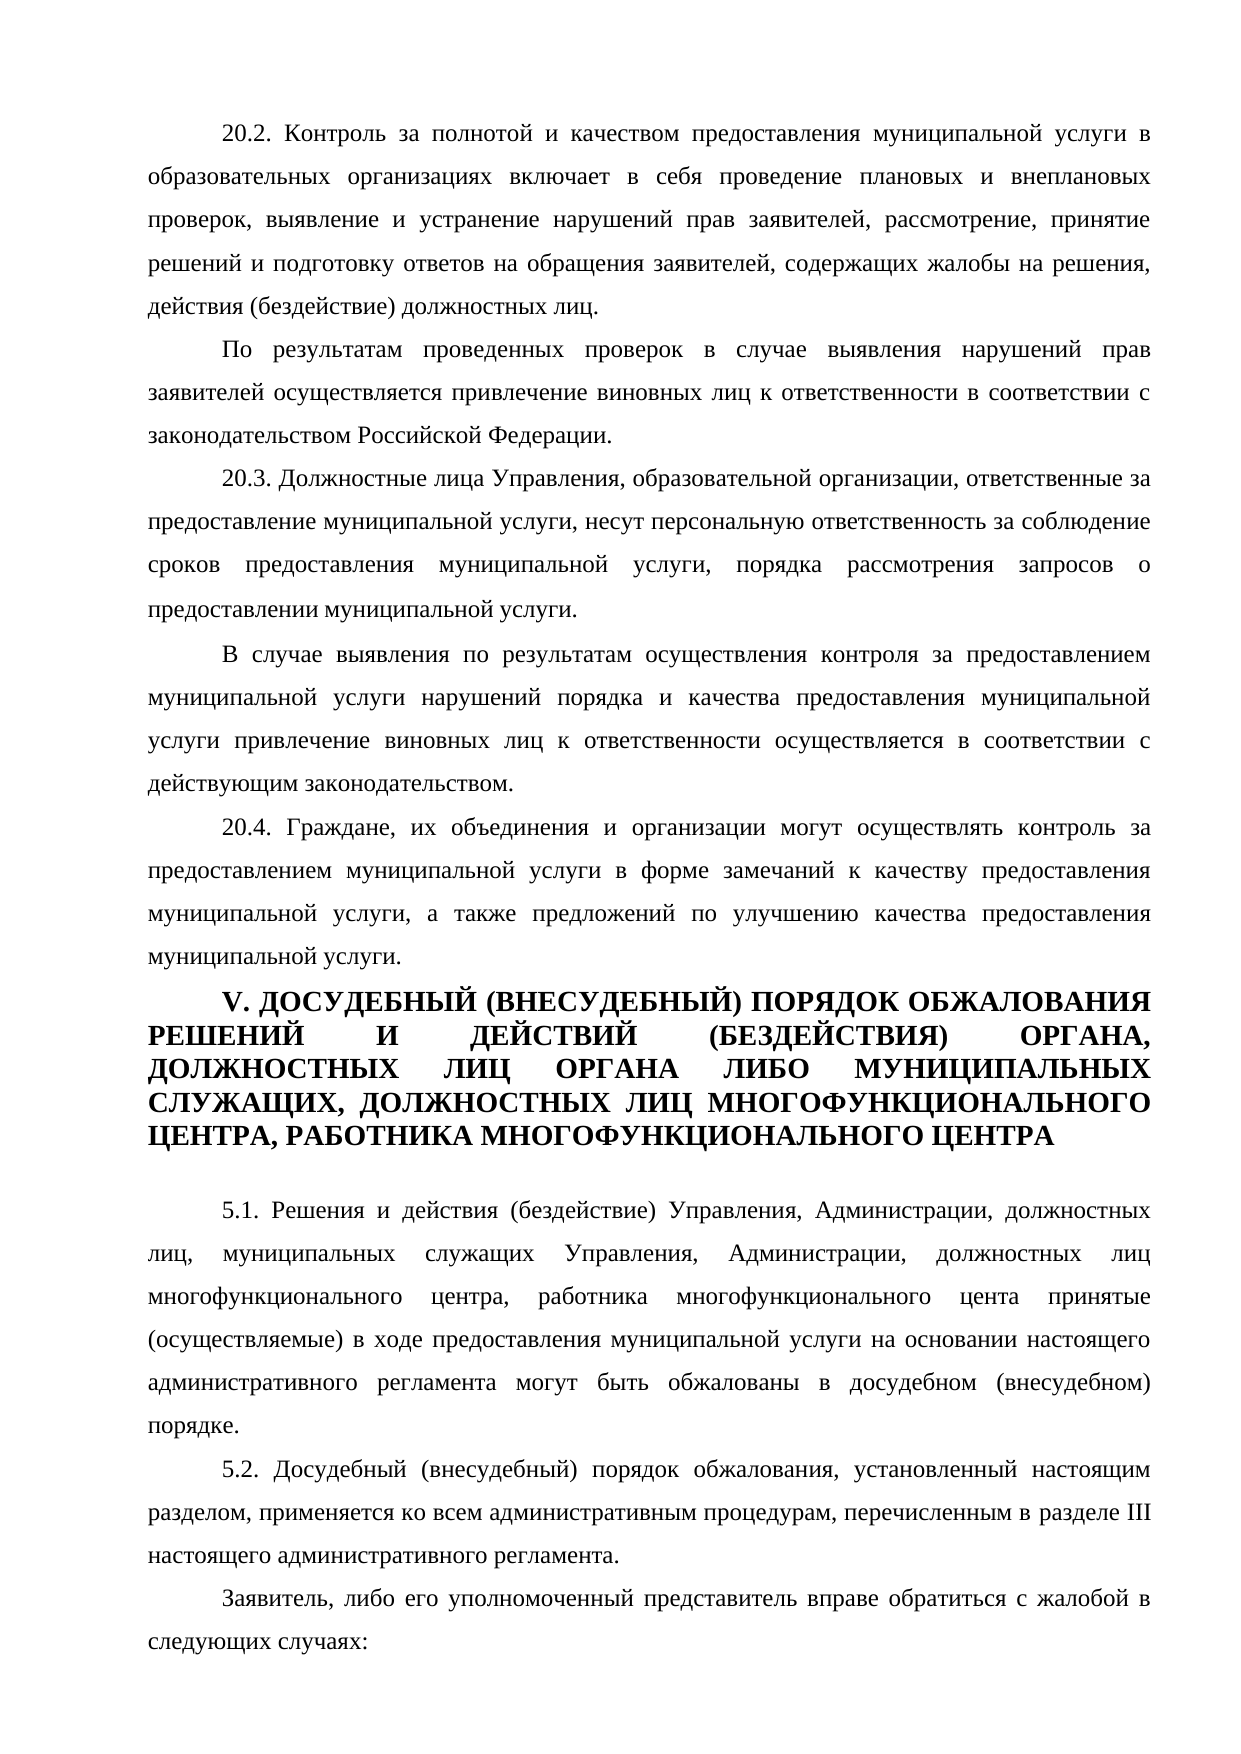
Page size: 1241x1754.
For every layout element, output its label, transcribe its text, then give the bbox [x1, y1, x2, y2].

text 20.3. Должностные лица Управления, образовательной организации, ответственные за предоставление муниципальной услуги, несут персональную ответственность за соблюдение сроков предоставления муниципальной услуги, порядка рассмотрения запросов о предоставлении муниципальной услуги. [148, 463, 1152, 624]
text 20.2. Контроль за полнотой и качеством предоставления муниципальной услуги в образовательных организациях включает в себя проведение плановых и внеплановых проверок, выявление и устранение нарушений прав заявителей, рассмотрение, принятие решений и подготовку ответов на обращения заявителей, содержащих жалобы на решения, действия (бездействие) должностных лиц. [148, 118, 1152, 319]
text V. ДОСУДЕБНЫЙ (ВНЕСУДЕБНЫЙ) ПОРЯДОК ОБЖАЛОВАНИЯ РЕШЕНИЙ И ДЕЙСТВИЙ (БЕЗДЕЙСТВИЯ) ОРГАНА, ДОЛЖНОСТНЫХ ЛИЦ ОРГАНА ЛИБО МУНИЦИПАЛЬНЫХ СЛУЖАЩИХ, ДОЛЖНОСТНЫХ ЛИЦ МНОГОФУНКЦИОНАЛЬНОГО ЦЕНТРА, РАБОТНИКА МНОГОФУНКЦИОНАЛЬНОГО ЦЕНТРА [148, 984, 1152, 1152]
text В случае выявления по результатам осуществления контроля за предоставлением муниципальной услуги нарушений порядка и качества предоставления муниципальной услуги привлечение виновных лиц к ответственности осуществляется в соответствии с действующим законодательством. [148, 639, 1152, 797]
text 20.4. Граждане, их объединения и организации могут осуществлять контроль за предоставлением муниципальной услуги в форме замечаний к качеству предоставления муниципальной услуги, а также предложений по улучшению качества предоставления муниципальной услуги. [148, 812, 1152, 970]
text 5.1. Решения и действия (бездействие) Управления, Администрации, должностных лиц, муниципальных служащих Управления, Администрации, должностных лиц многофункционального центра, работника многофункционального цента принятые (осуществляемые) в ходе предоставления муниципальной услуги на основании настоящего административного регламента могут быть обжалованы в досудебном (внесудебном) порядке. [148, 1195, 1152, 1439]
text Заявитель, либо его уполномоченный представитель вправе обратиться с жалобой в следующих случаях: [148, 1583, 1152, 1655]
text 5.2. Досудебный (внесудебный) порядок обжалования, установленный настоящим разделом, применяется ко всем административным процедурам, перечисленным в разделе III настоящего административного регламента. [148, 1454, 1152, 1569]
text По результатам проведенных проверок в случае выявления нарушений прав заявителей осуществляется привлечение виновных лиц к ответственности в соответствии с законодательством Российской Федерации. [148, 334, 1152, 449]
